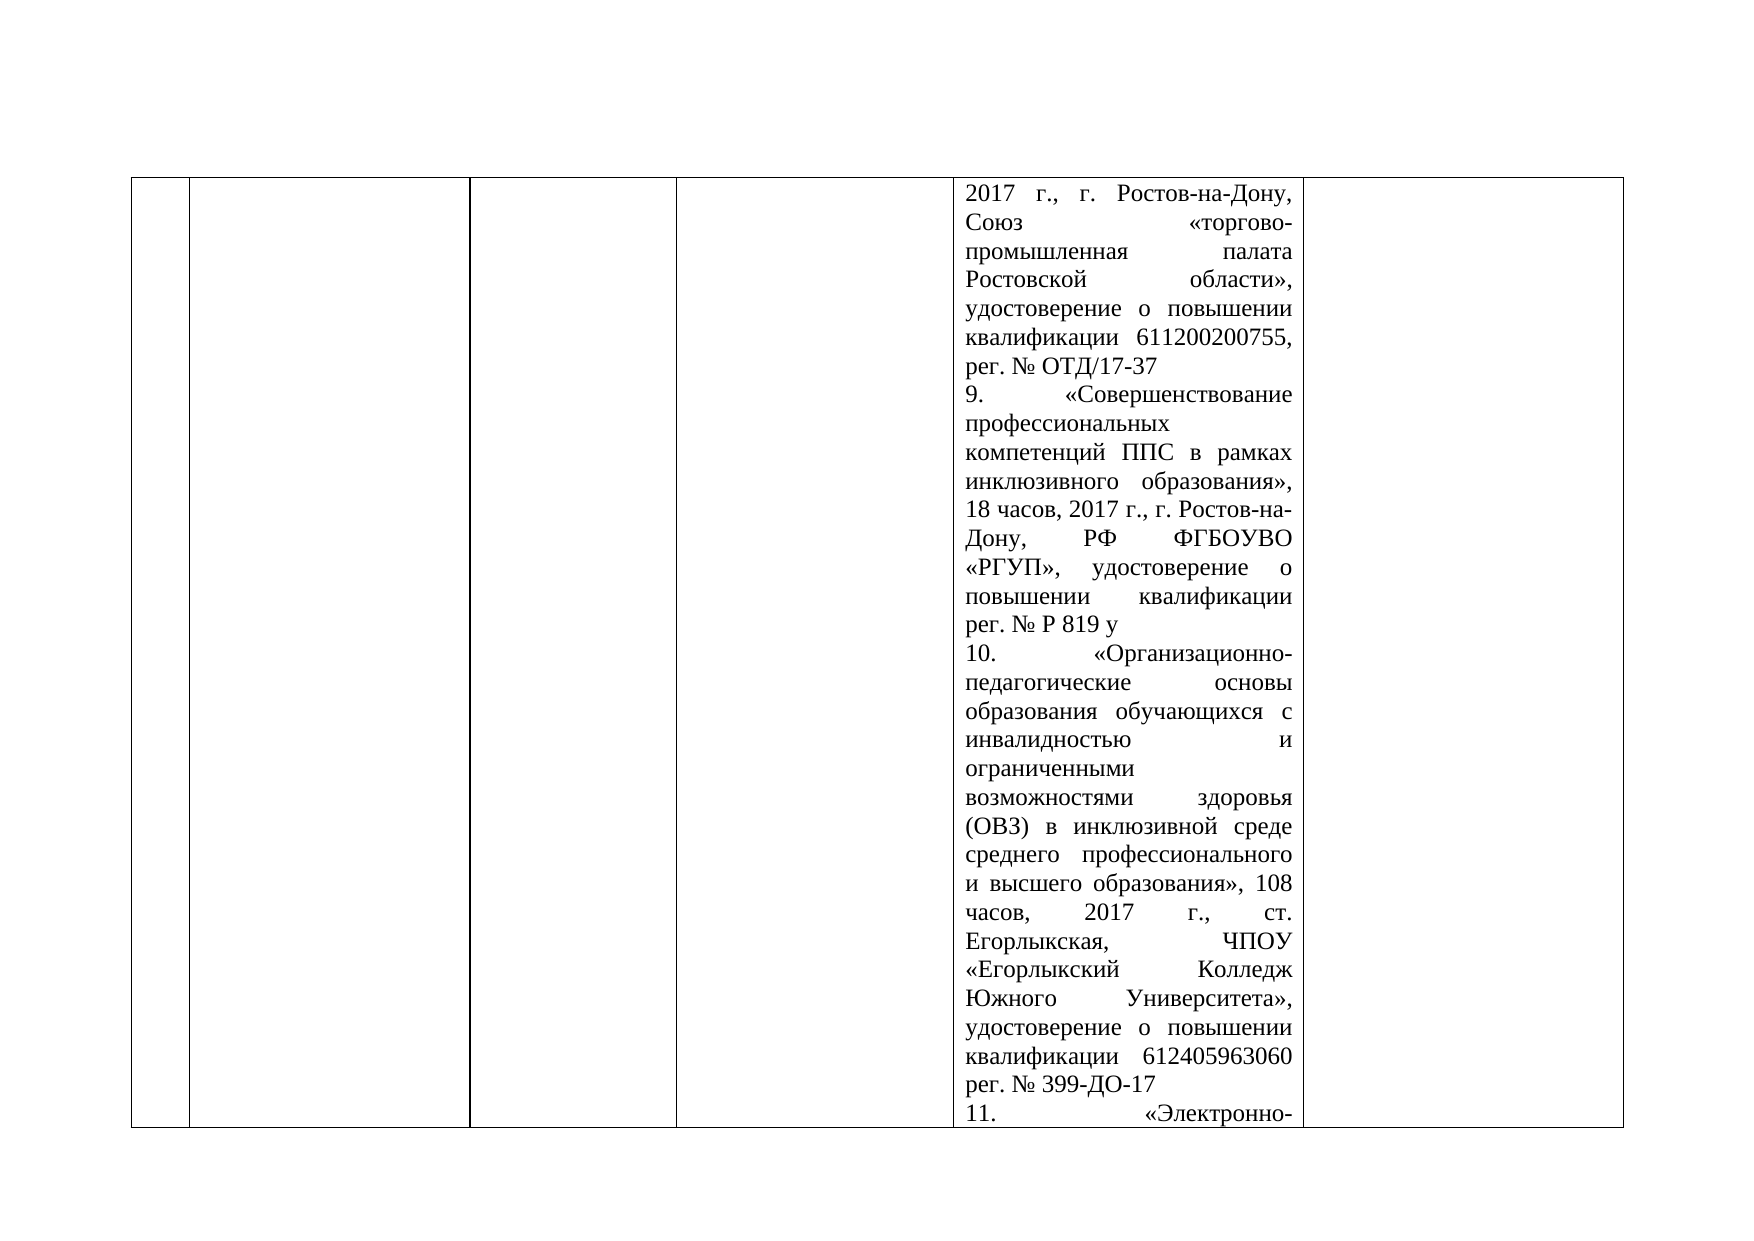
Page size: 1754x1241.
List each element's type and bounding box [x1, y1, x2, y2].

table_cell [1304, 178, 1623, 1127]
table_cell [471, 178, 676, 1127]
table_cell [190, 178, 469, 1127]
table_cell [677, 178, 953, 1127]
table_cell [132, 178, 189, 1127]
table_cell [954, 178, 1303, 1127]
